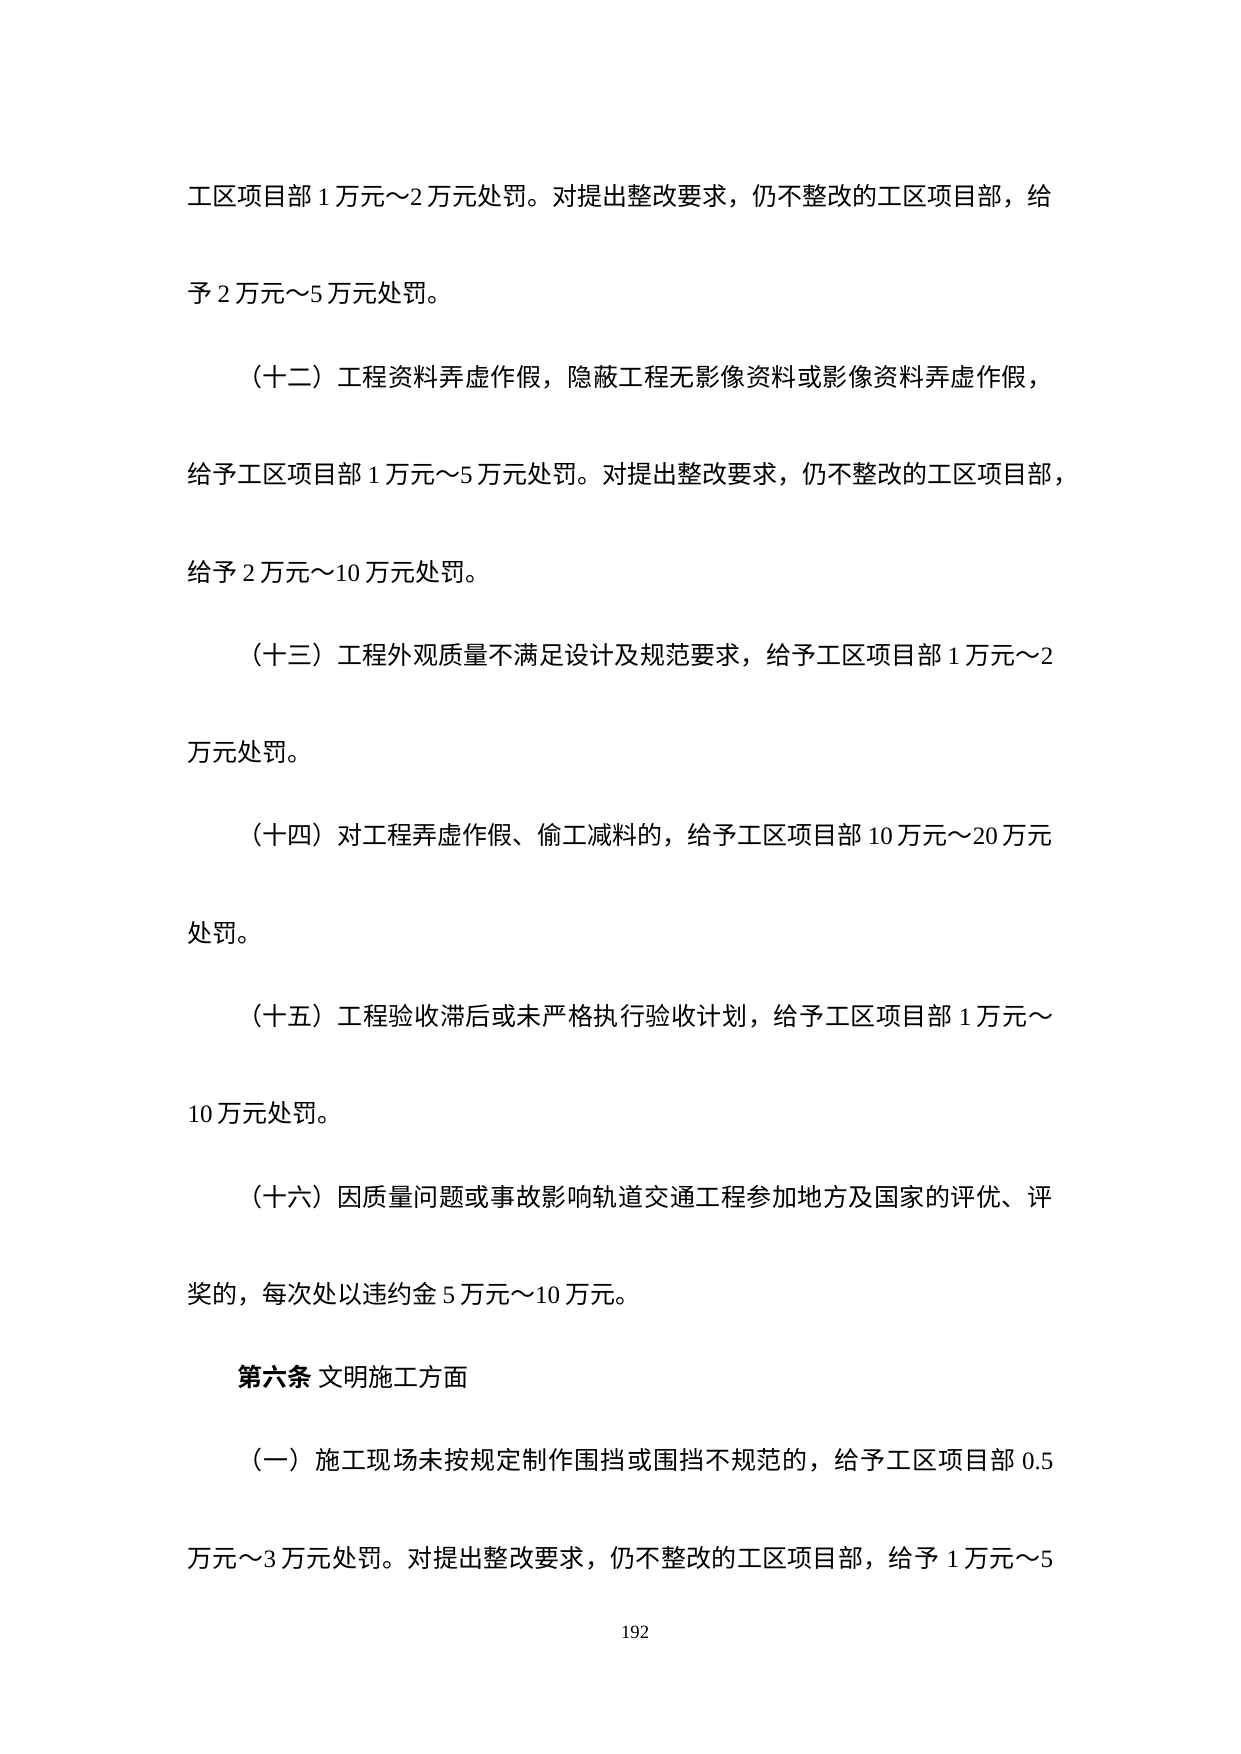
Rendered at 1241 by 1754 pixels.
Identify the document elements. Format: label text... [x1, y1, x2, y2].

list 工程验收滞后或未严格执行验收计划，给予工区项目部1万元～10万元处罚。 [187, 982, 1053, 1144]
list 工程资料弄虚作假，隐蔽工程无影像资料或影像资料弄虚作假，给予工区项目部1万元～5万元处罚。对提出整改要求，仍不整改的工区项目部，给予2万元～10万元处罚。 [187, 343, 1053, 603]
list 因质量问题或事故影响轨道交通工程参加地方及国家的评优、评奖的，每次处以违约金5万元～10万元。 [187, 1163, 1053, 1325]
list 工程外观质量不满足设计及规范要求，给予工区项目部1万元～2万元处罚。 [187, 621, 1053, 783]
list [187, 162, 1053, 324]
list 对工程弄虚作假、偷工减料的，给予工区项目部10万元～20万元处罚。 [187, 801, 1053, 964]
text 第六条 文明施工方面 [187, 1343, 1053, 1408]
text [187, 1426, 1053, 1589]
